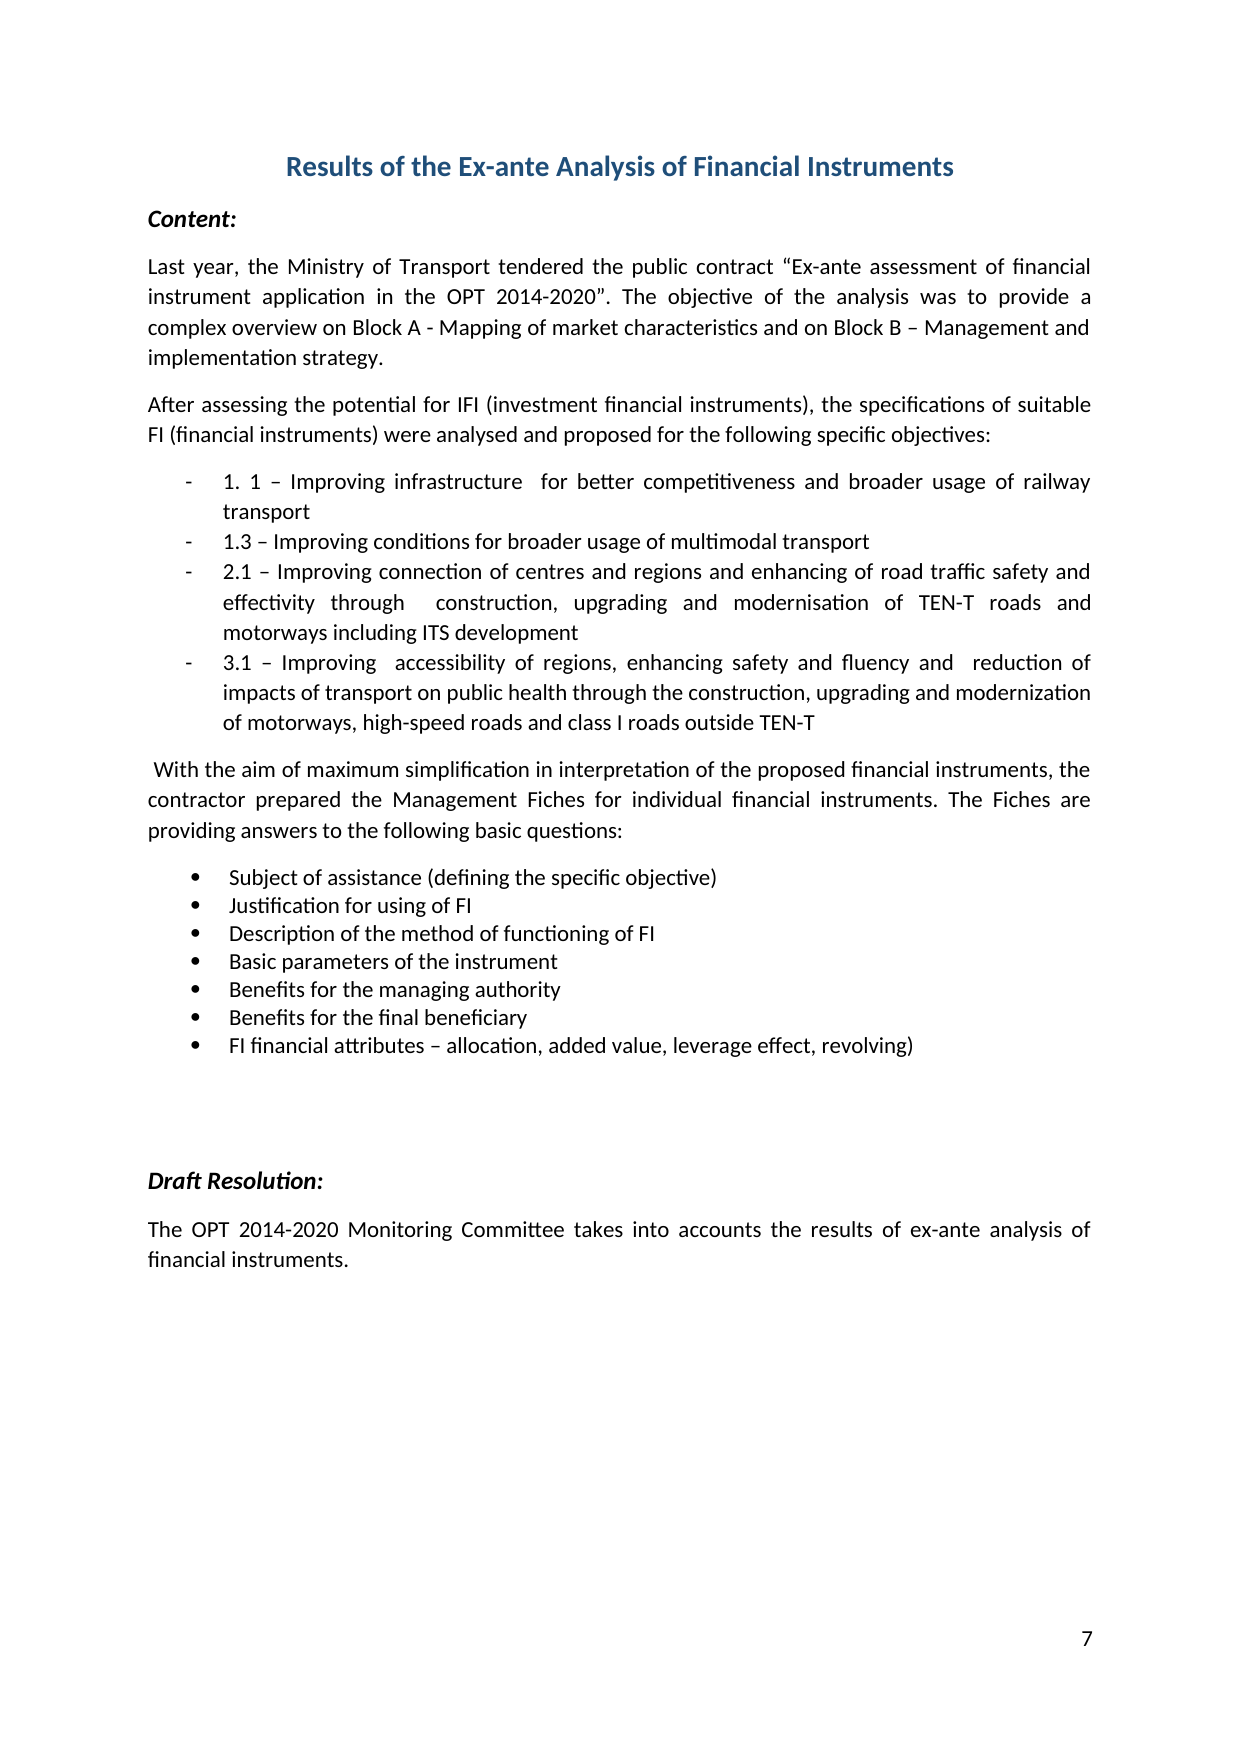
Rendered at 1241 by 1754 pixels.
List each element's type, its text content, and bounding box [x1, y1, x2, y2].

text The OPT 2014-2020 Monitoring Committee takes into accounts the results of ex-ante analysis of financial instruments. [148, 1215, 1093, 1273]
list 2.1 – Improving connection of centres and regions and enhancing of road traffic safety and effectivity through construction, upgrading and modernisation of TEN-T roads and motorways including ITS development [185, 557, 1093, 646]
list Benefits for the managing authority [191, 975, 1093, 1003]
text After assessing the potential for IFI (investment financial instruments), the specifications of suitable FI (financial instruments) were analysed and proposed for the following specific objectives: [148, 390, 1093, 448]
text Content: [148, 203, 1093, 233]
list Benefits for the final beneficiary [191, 1003, 1093, 1031]
list 1. 1 – Improving infrastructure for better competitiveness and broader usage of railway transport [185, 467, 1093, 525]
list Justification for using of FI [191, 891, 1093, 919]
text Last year, the Ministry of Transport tendered the public contract “Ex-ante assessment of financial instrument application in the OPT 2014-2020”. The objective of the analysis was to provide a complex overview on Block A - Mapping of market characteristics and on Block B – Management and implementation strategy. [148, 252, 1093, 371]
text Draft Resolution: [148, 1165, 1093, 1196]
list FI financial attributes – allocation, added value, leverage effect, revolving) [191, 1031, 1093, 1059]
text With the aim of maximum simplification in interpretation of the proposed financial instruments, the contractor prepared the Management Fiches for individual financial instruments. The Fiches are providing answers to the following basic questions: [148, 755, 1093, 844]
text Results of the Ex-ante Analysis of Financial Instruments [148, 148, 1093, 183]
list Basic parameters of the instrument [191, 947, 1093, 975]
list Subject of assistance (defining the specific objective) [191, 863, 1093, 891]
list Description of the method of functioning of FI [191, 919, 1093, 947]
list 1.3 – Improving conditions for broader usage of multimodal transport [185, 527, 1093, 555]
list 3.1 – Improving accessibility of regions, enhancing safety and fluency and reduction of impacts of transport on public health through the construction, upgrading and modernization of motorways, high-speed roads and class I roads outside TEN-T [185, 648, 1093, 737]
